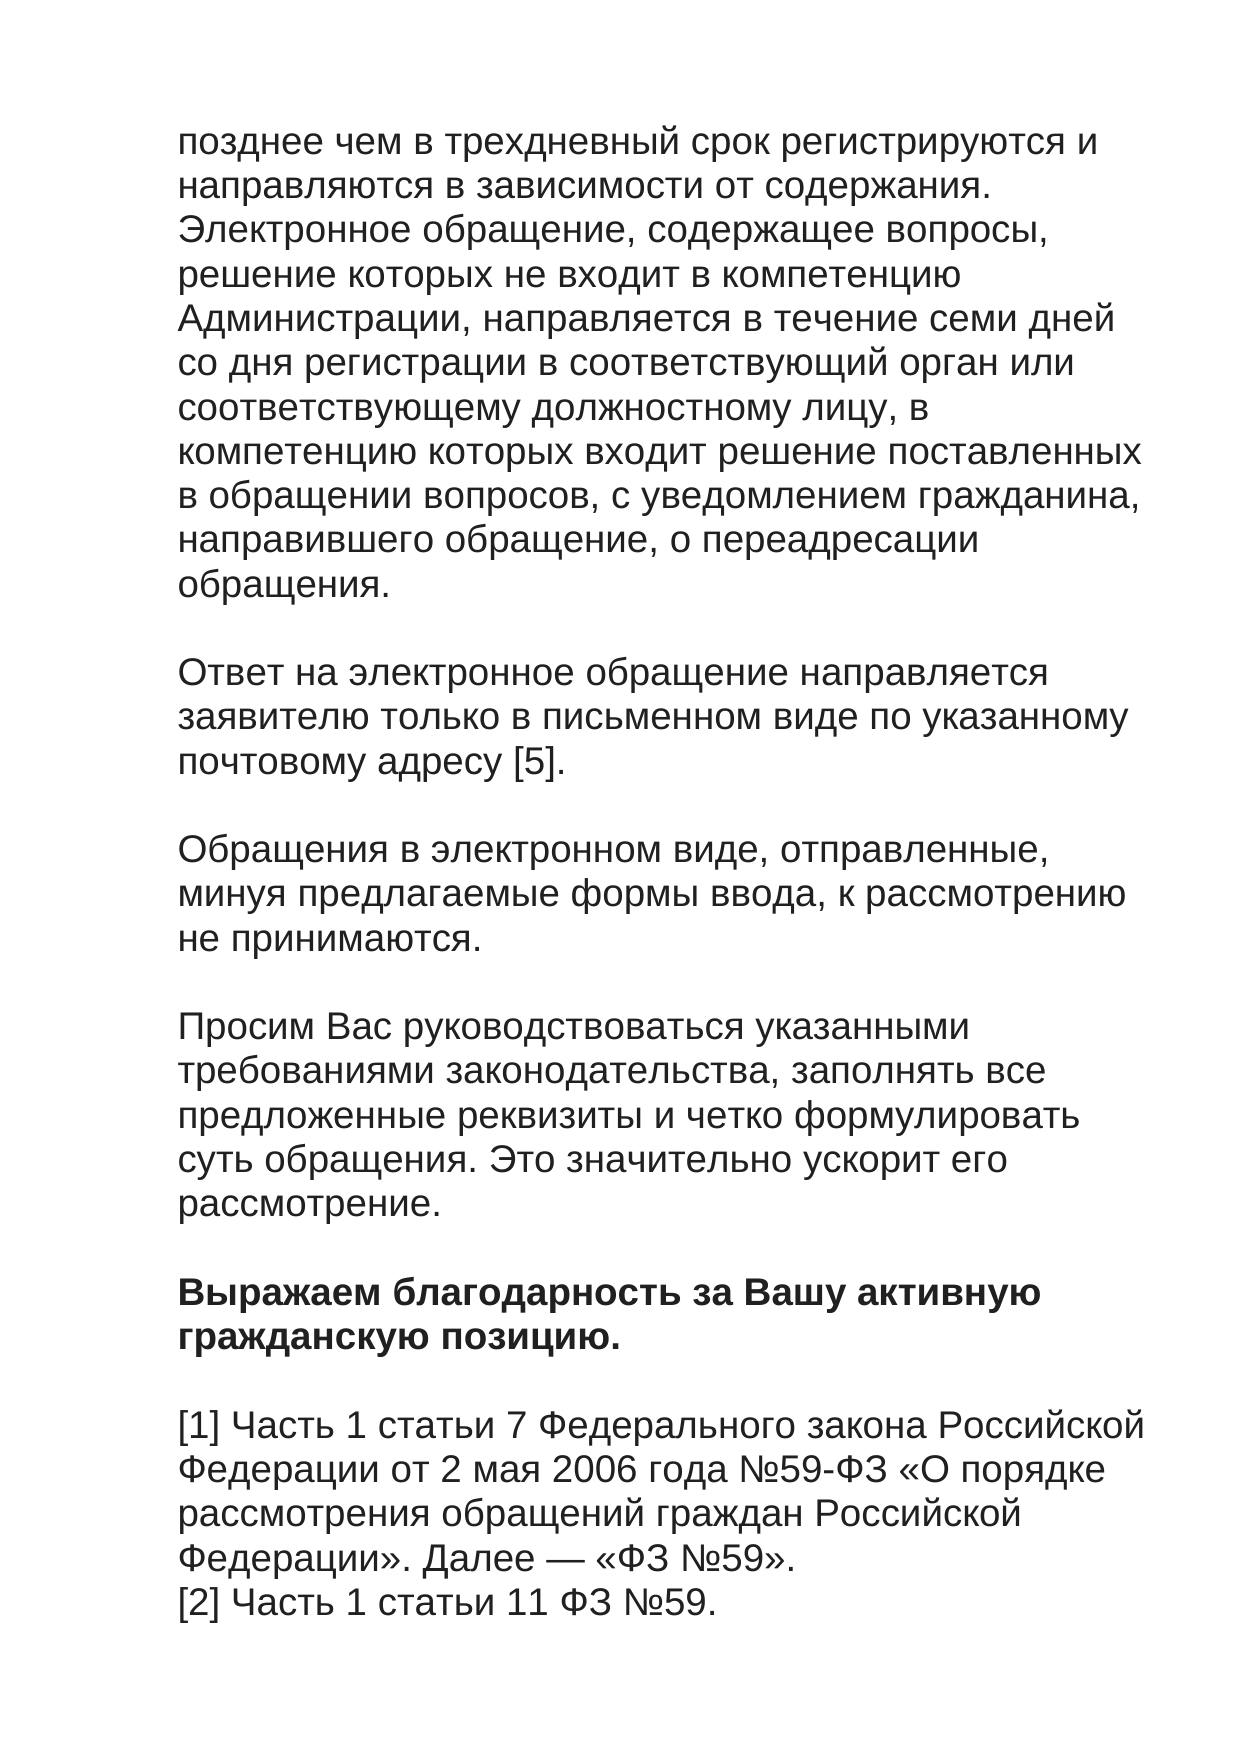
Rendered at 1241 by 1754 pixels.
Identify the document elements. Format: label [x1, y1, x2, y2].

text [177, 118, 1152, 1623]
